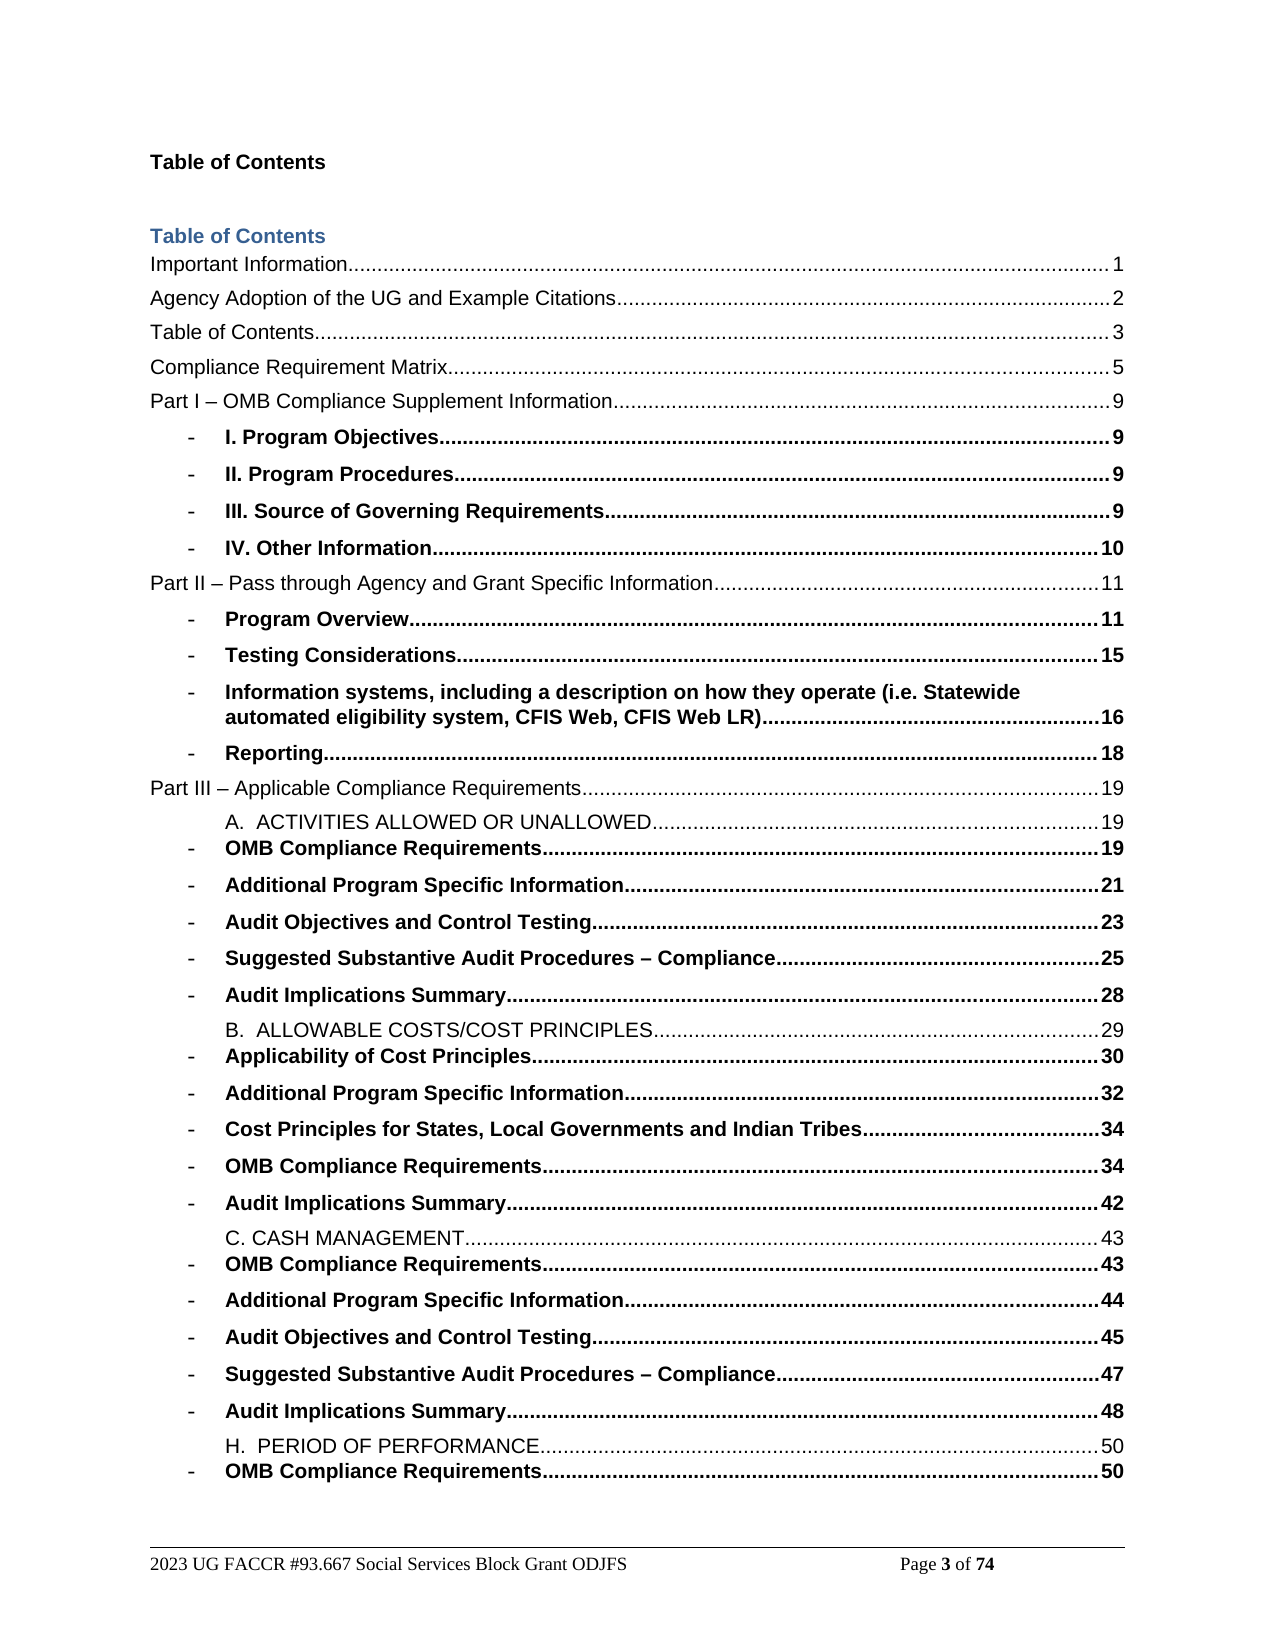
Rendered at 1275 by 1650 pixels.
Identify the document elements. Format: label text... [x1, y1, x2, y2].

subtitle Table of Contents [150, 150, 1125, 174]
